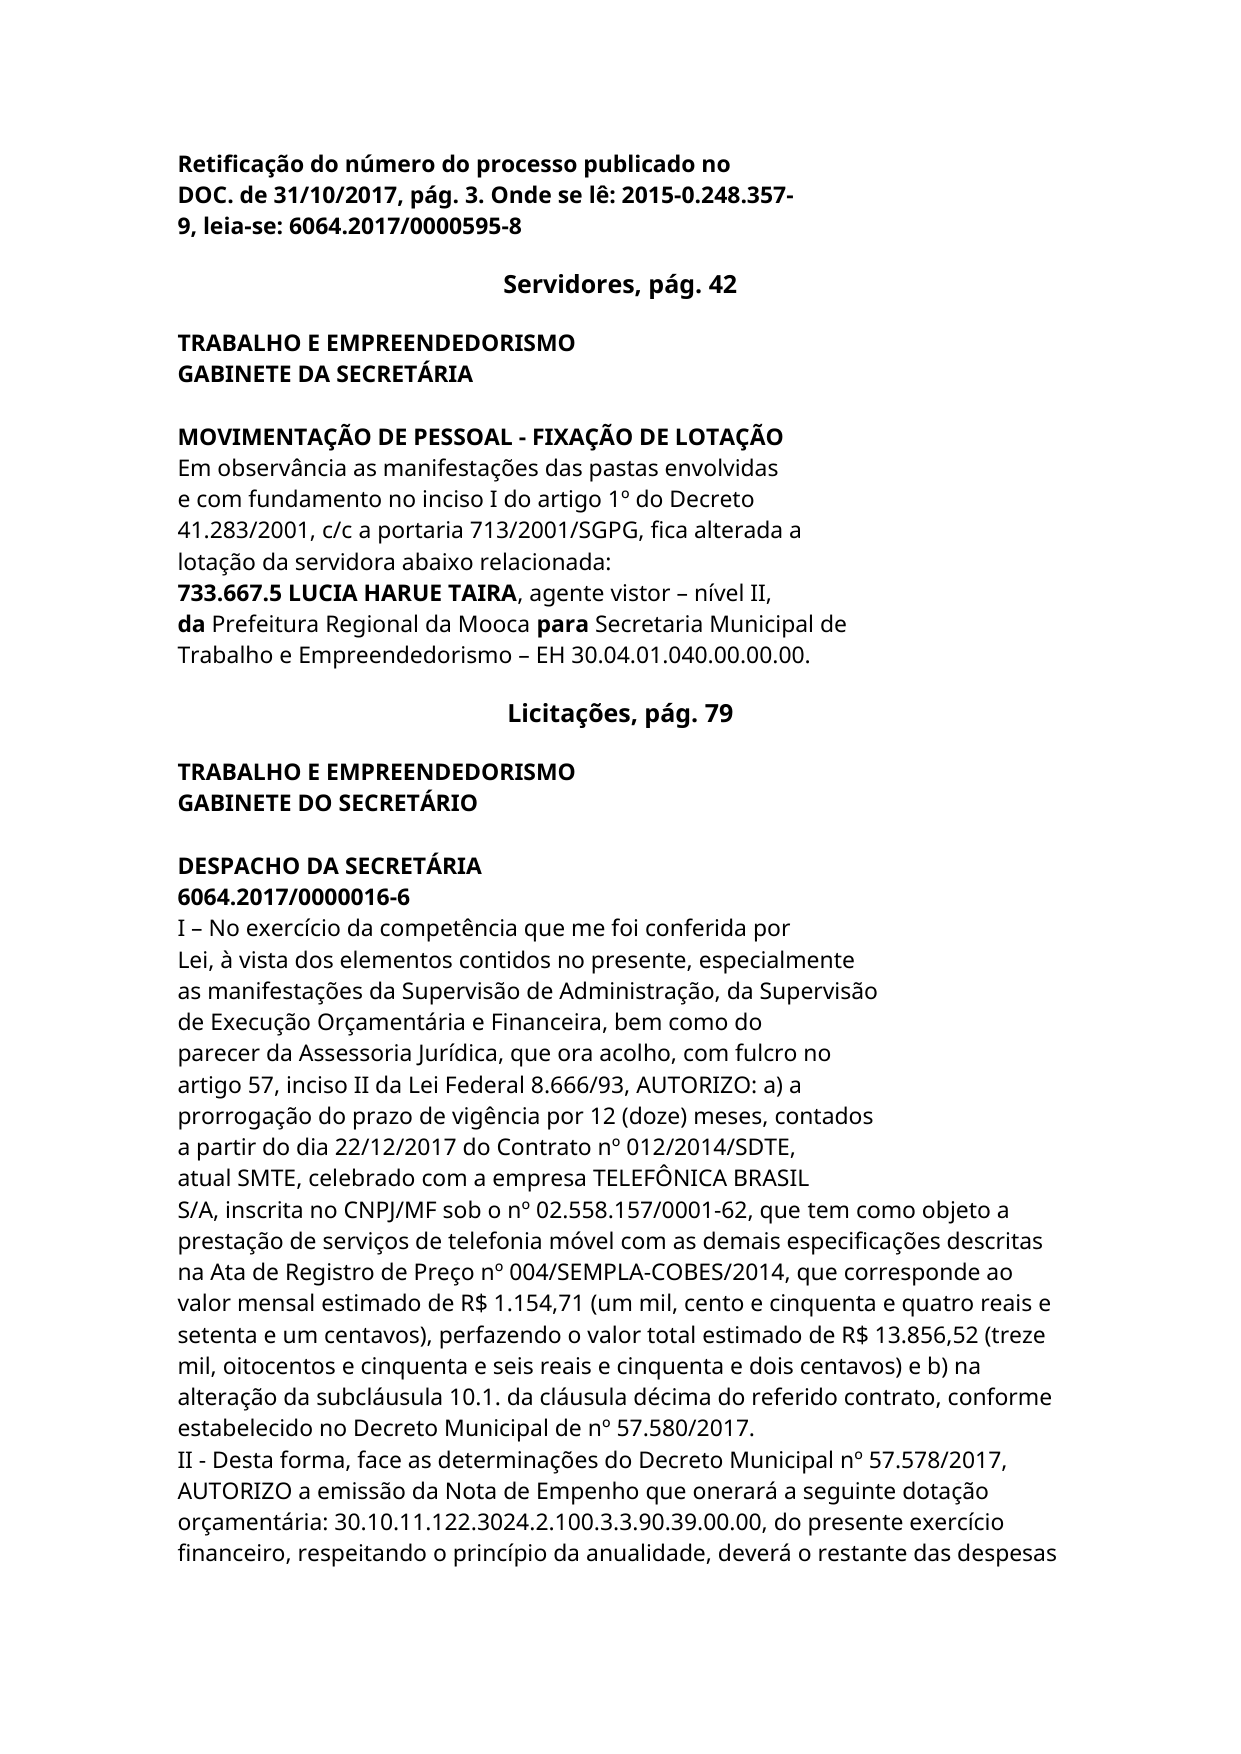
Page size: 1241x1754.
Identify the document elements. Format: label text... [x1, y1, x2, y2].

text lotação da servidora abaixo relacionada: [177, 546, 1063, 577]
text DOC. de 31/10/2017, pág. 3. Onde se lê: 2015-0.248.357- [177, 179, 1063, 210]
text Lei, à vista dos elementos contidos no presente, especialmente [177, 944, 1063, 975]
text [177, 1444, 1063, 1569]
text atual SMTE, celebrado com a empresa TELEFÔNICA BRASIL [177, 1162, 1063, 1194]
text 9, leia-se: 6064.2017/0000595-8 [177, 210, 1063, 241]
text GABINETE DO SECRETÁRIO [177, 787, 1063, 819]
text MOVIMENTAÇÃO DE PESSOAL - FIXAÇÃO DE LOTAÇÃO [177, 421, 1063, 452]
text 41.283/2001, c/c a portaria 713/2001/SGPG, fica alterada a [177, 514, 1063, 546]
text DESPACHO DA SECRETÁRIA [177, 850, 1063, 881]
text Servidores, pág. 42 [177, 267, 1063, 301]
text de Execução Orçamentária e Financeira, bem como do [177, 1006, 1063, 1037]
text parecer da Assessoria Jurídica, que ora acolho, com fulcro no [177, 1037, 1063, 1069]
text Trabalho e Empreendedorismo – EH 30.04.01.040.00.00.00. [177, 639, 1063, 671]
text artigo 57, inciso II da Lei Federal 8.666/93, AUTORIZO: a) a [177, 1069, 1063, 1100]
text TRABALHO E EMPREENDEDORISMO [177, 327, 1063, 358]
text TRABALHO E EMPREENDEDORISMO [177, 756, 1063, 787]
text GABINETE DA SECRETÁRIA [177, 358, 1063, 389]
text 733.667.5 LUCIA HARUE TAIRA, agente vistor – nível II, [177, 577, 1063, 608]
text 6064.2017/0000016-6 [177, 881, 1063, 912]
text Em observância as manifestações das pastas envolvidas [177, 452, 1063, 483]
text a partir do dia 22/12/2017 do Contrato nº 012/2014/SDTE, [177, 1131, 1063, 1162]
text da Prefeitura Regional da Mooca para Secretaria Municipal de [177, 608, 1063, 639]
text Licitações, pág. 79 [177, 696, 1063, 730]
text e com fundamento no inciso I do artigo 1º do Decreto [177, 483, 1063, 514]
text Retificação do número do processo publicado no [177, 148, 1063, 179]
text S/A, inscrita no CNPJ/MF sob o nº 02.558.157/0001-62, que tem como objeto a prestação de serviços de telefonia móvel com as demais especificações descritas na Ata de Registro de Preço nº 004/SEMPLA-COBES/2014, que corresponde ao valor mensal estimado de R$ 1.154,71 (um mil, cento e cinquenta e quatro reais e setenta e um centavos), perfazendo o valor total estimado de R$ 13.856,52 (treze mil, oitocentos e cinquenta e seis reais e cinquenta e dois centavos) e b) na alteração da subcláusula 10.1. da cláusula décima do referido contrato, conforme estabelecido no Decreto Municipal de nº 57.580/2017. [177, 1194, 1063, 1444]
text as manifestações da Supervisão de Administração, da Supervisão [177, 975, 1063, 1006]
text prorrogação do prazo de vigência por 12 (doze) meses, contados [177, 1100, 1063, 1131]
text I – No exercício da competência que me foi conferida por [177, 912, 1063, 944]
